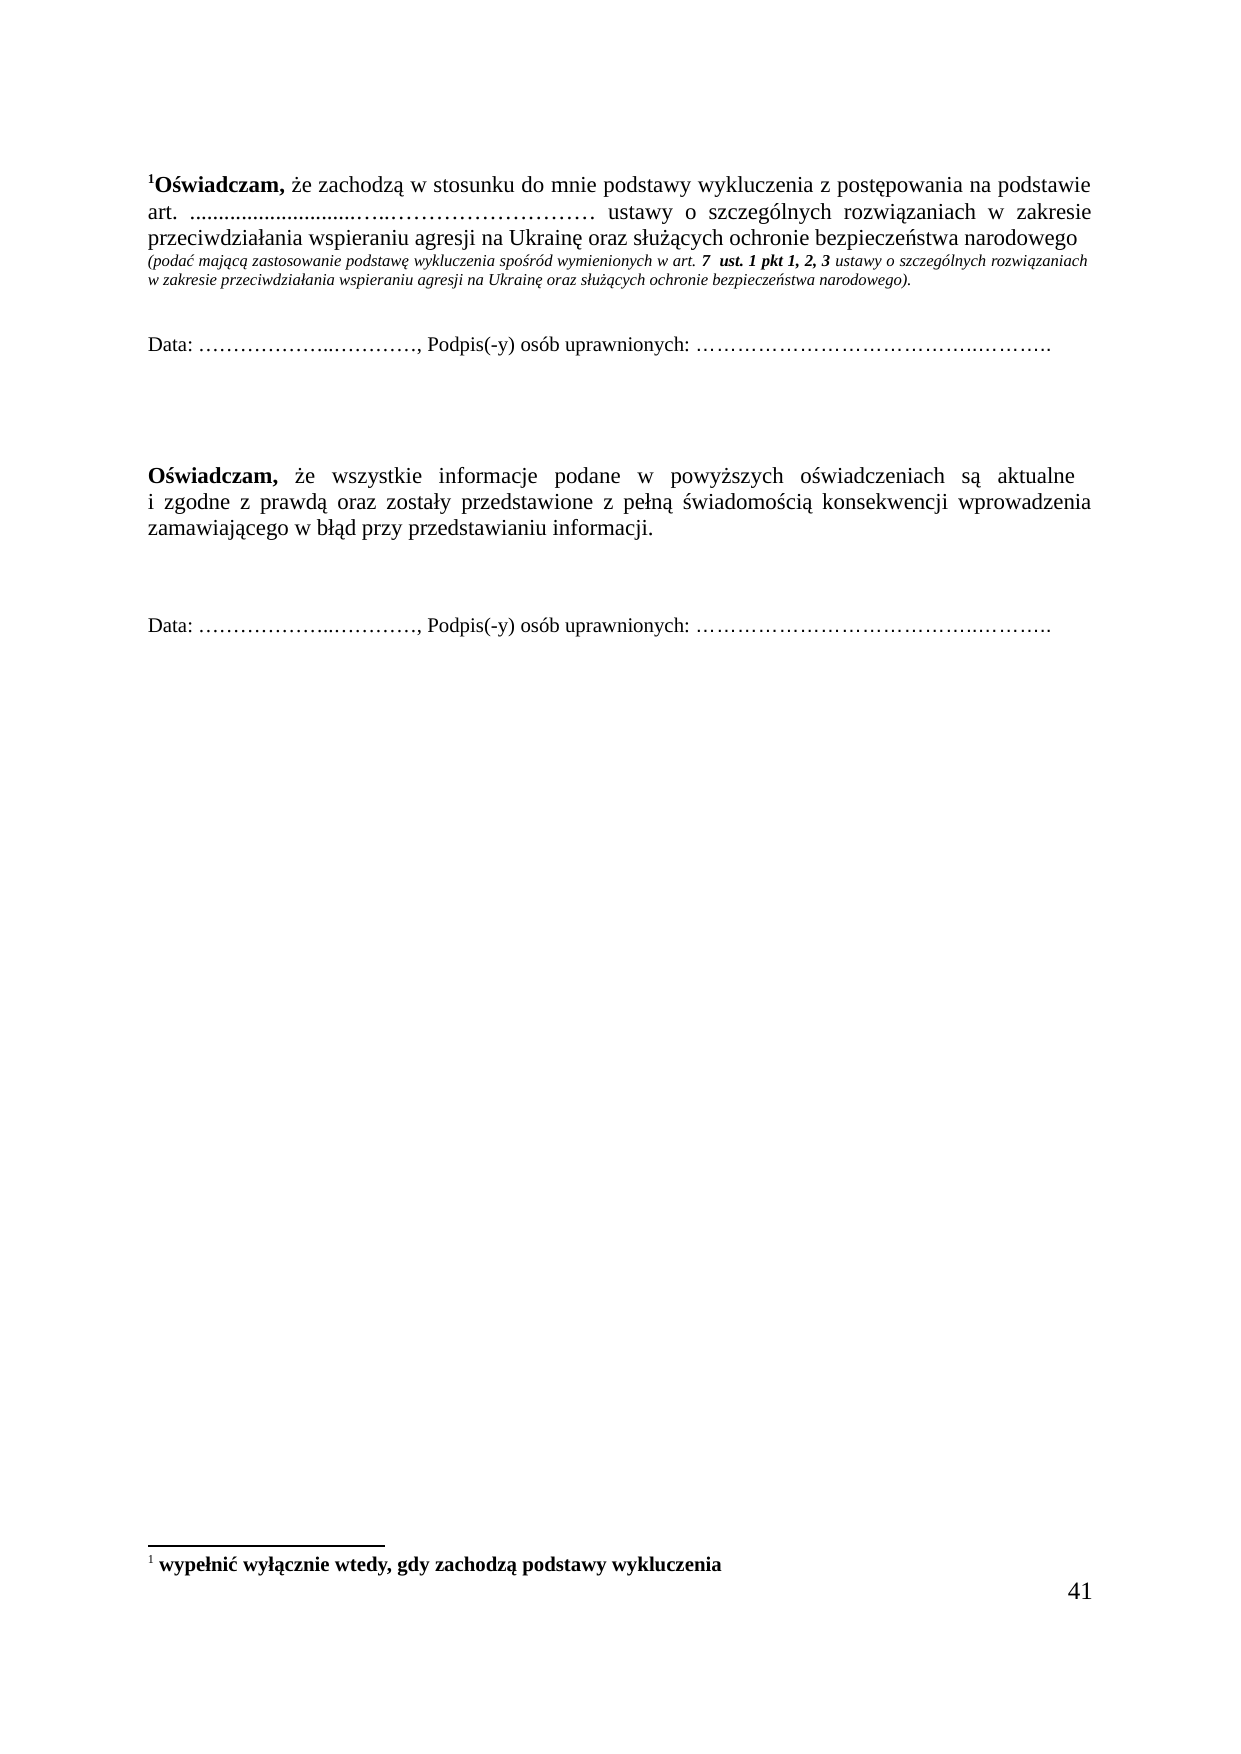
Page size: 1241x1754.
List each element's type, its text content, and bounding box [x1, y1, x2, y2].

text Data: ………………..…………, Podpis(-y) osób uprawnionych: …………………………………..……….. [148, 332, 1093, 356]
text Oświadczam, że zachodzą w stosunku do mnie podstawy wykluczenia z postępowania na podstawie art. .............................…..……………………… ustawy o szczególnych rozwiązaniach w zakresie przeciwdziałania wspieraniu agresji na Ukrainę oraz służących ochronie bezpieczeństwa narodowego [148, 172, 1093, 251]
text Data: ………………..…………, Podpis(-y) osób uprawnionych: …………………………………..……….. [148, 613, 1093, 637]
text Oświadczam, że wszystkie informacje podane w powyższych oświadczeniach są aktualne i zgodne z prawdą oraz zostały przedstawione z pełną świadomością konsekwencji wprowadzenia zamawiającego w błąd przy przedstawianiu informacji. [148, 462, 1093, 541]
text (podać mającą zastosowanie podstawę wykluczenia spośród wymienionych w art. 7 ust. 1 pkt 1, 2, 3 ustawy o szczególnych rozwiązaniach w zakresie przeciwdziałania wspieraniu agresji na Ukrainę oraz służących ochronie bezpieczeństwa narodowego). [148, 251, 1093, 289]
